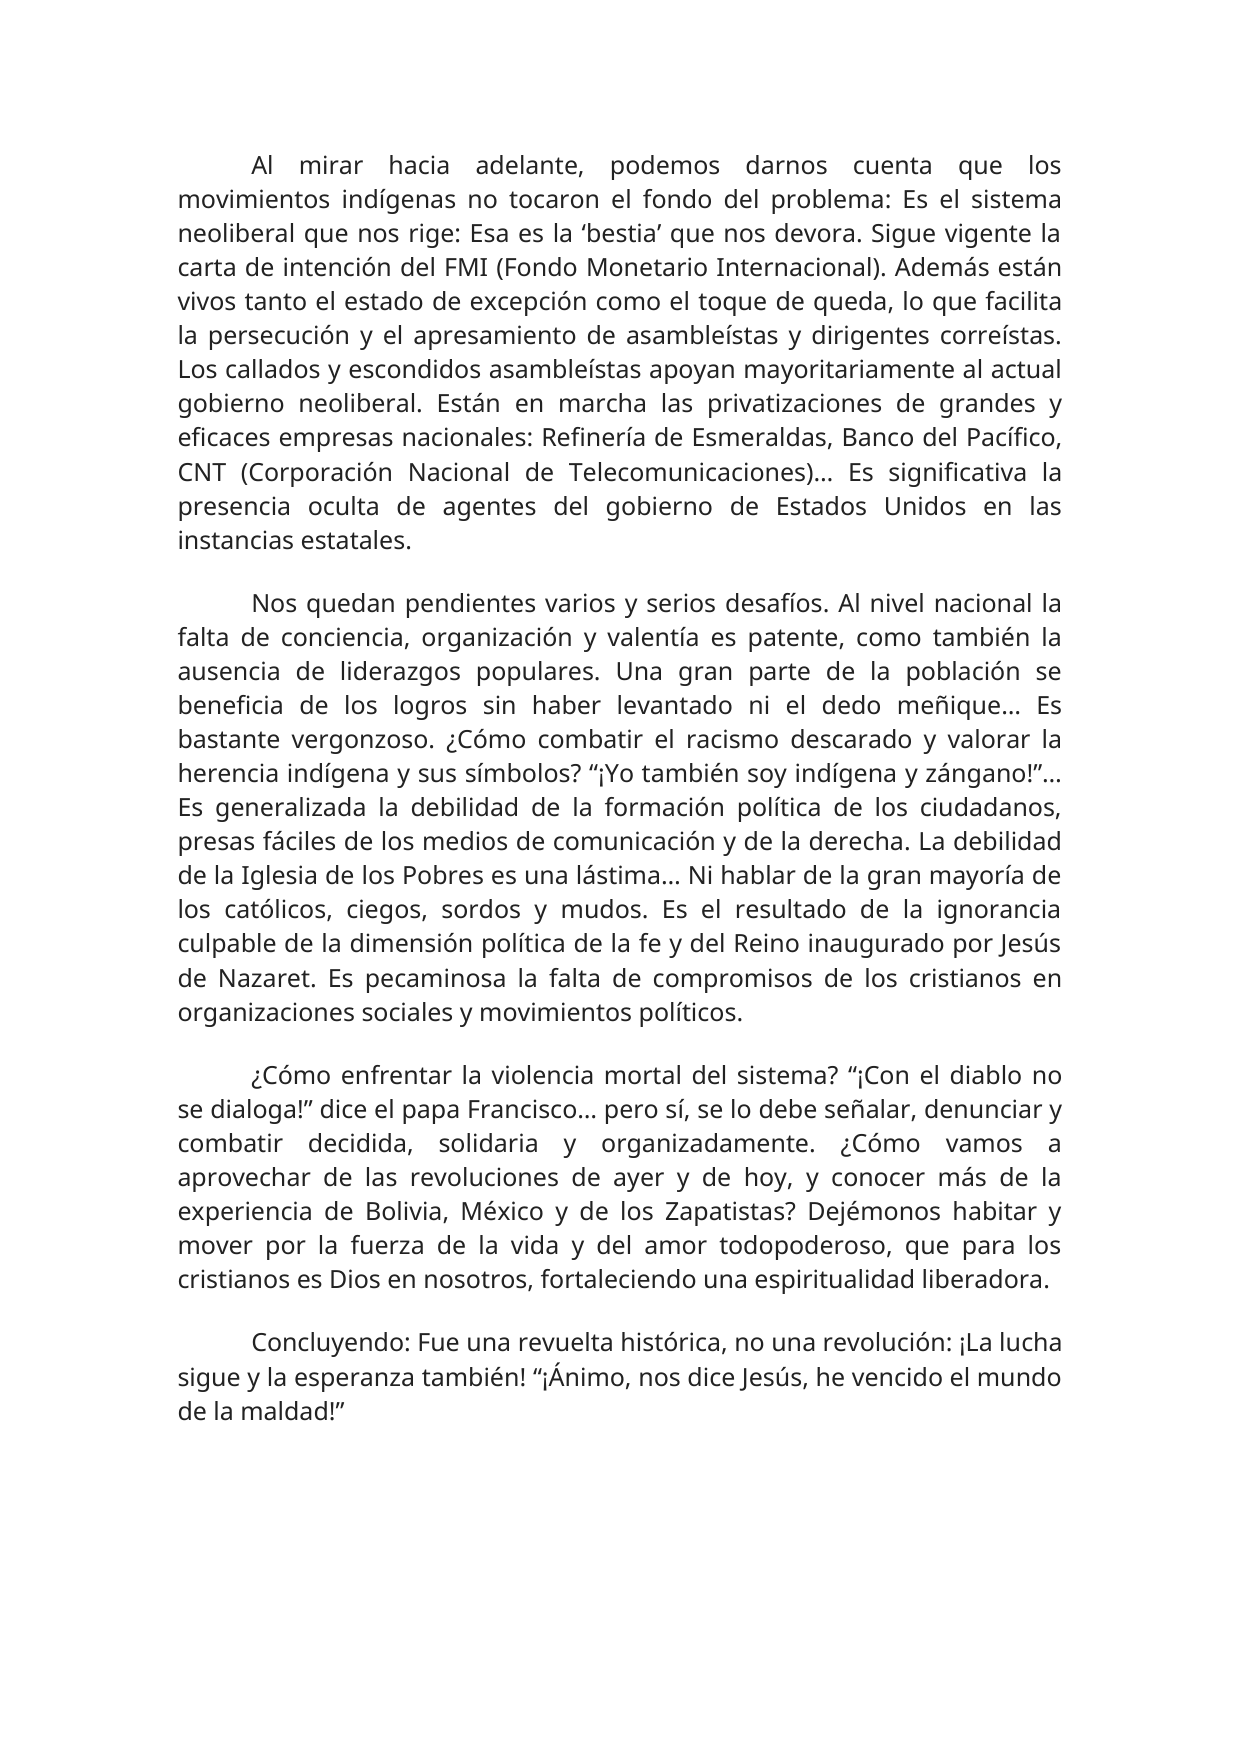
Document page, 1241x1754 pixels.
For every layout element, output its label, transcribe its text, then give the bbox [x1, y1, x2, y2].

text Concluyendo: Fue una revuelta histórica, no una revolución: ¡La lucha sigue y la esperanza también! “¡Ánimo, nos dice Jesús, he vencido el mundo de la maldad!” [177, 1325, 1063, 1427]
text Nos quedan pendientes varios y serios desafíos. Al nivel nacional la falta de conciencia, organización y valentía es patente, como también la ausencia de liderazgos populares. Una gran parte de la población se beneficia de los logros sin haber levantado ni el dedo meñique… Es bastante vergonzoso. ¿Cómo combatir el racismo descarado y valorar la herencia indígena y sus símbolos? “¡Yo también soy indígena y zángano!”… Es generalizada la debilidad de la formación política de los ciudadanos, presas fáciles de los medios de comunicación y de la derecha. La debilidad de la Iglesia de los Pobres es una lástima… Ni hablar de la gran mayoría de los católicos, ciegos, sordos y mudos. Es el resultado de la ignorancia culpable de la dimensión política de la fe y del Reino inaugurado por Jesús de Nazaret. Es pecaminosa la falta de compromisos de los cristianos en organizaciones sociales y movimientos políticos. [177, 586, 1063, 1028]
text Al mirar hacia adelante, podemos darnos cuenta que los movimientos indígenas no tocaron el fondo del problema: Es el sistema neoliberal que nos rige: Esa es la ‘bestia’ que nos devora. Sigue vigente la carta de intención del FMI (Fondo Monetario Internacional). Además están vivos tanto el estado de excepción como el toque de queda, lo que facilita la persecución y el apresamiento de asambleístas y dirigentes correístas. Los callados y escondidos asambleístas apoyan mayoritariamente al actual gobierno neoliberal. Están en marcha las privatizaciones de grandes y eficaces empresas nacionales: Refinería de Esmeraldas, Banco del Pacífico, CNT (Corporación Nacional de Telecomunicaciones)… Es significativa la presencia oculta de agentes del gobierno de Estados Unidos en las instancias estatales. [177, 148, 1063, 556]
text ¿Cómo enfrentar la violencia mortal del sistema? “¡Con el diablo no se dialoga!” dice el papa Francisco… pero sí, se lo debe señalar, denunciar y combatir decidida, solidaria y organizadamente. ¿Cómo vamos a aprovechar de las revoluciones de ayer y de hoy, y conocer más de la experiencia de Bolivia, México y de los Zapatistas? Dejémonos habitar y mover por la fuerza de la vida y del amor todopoderoso, que para los cristianos es Dios en nosotros, fortaleciendo una espiritualidad liberadora. [177, 1057, 1063, 1296]
